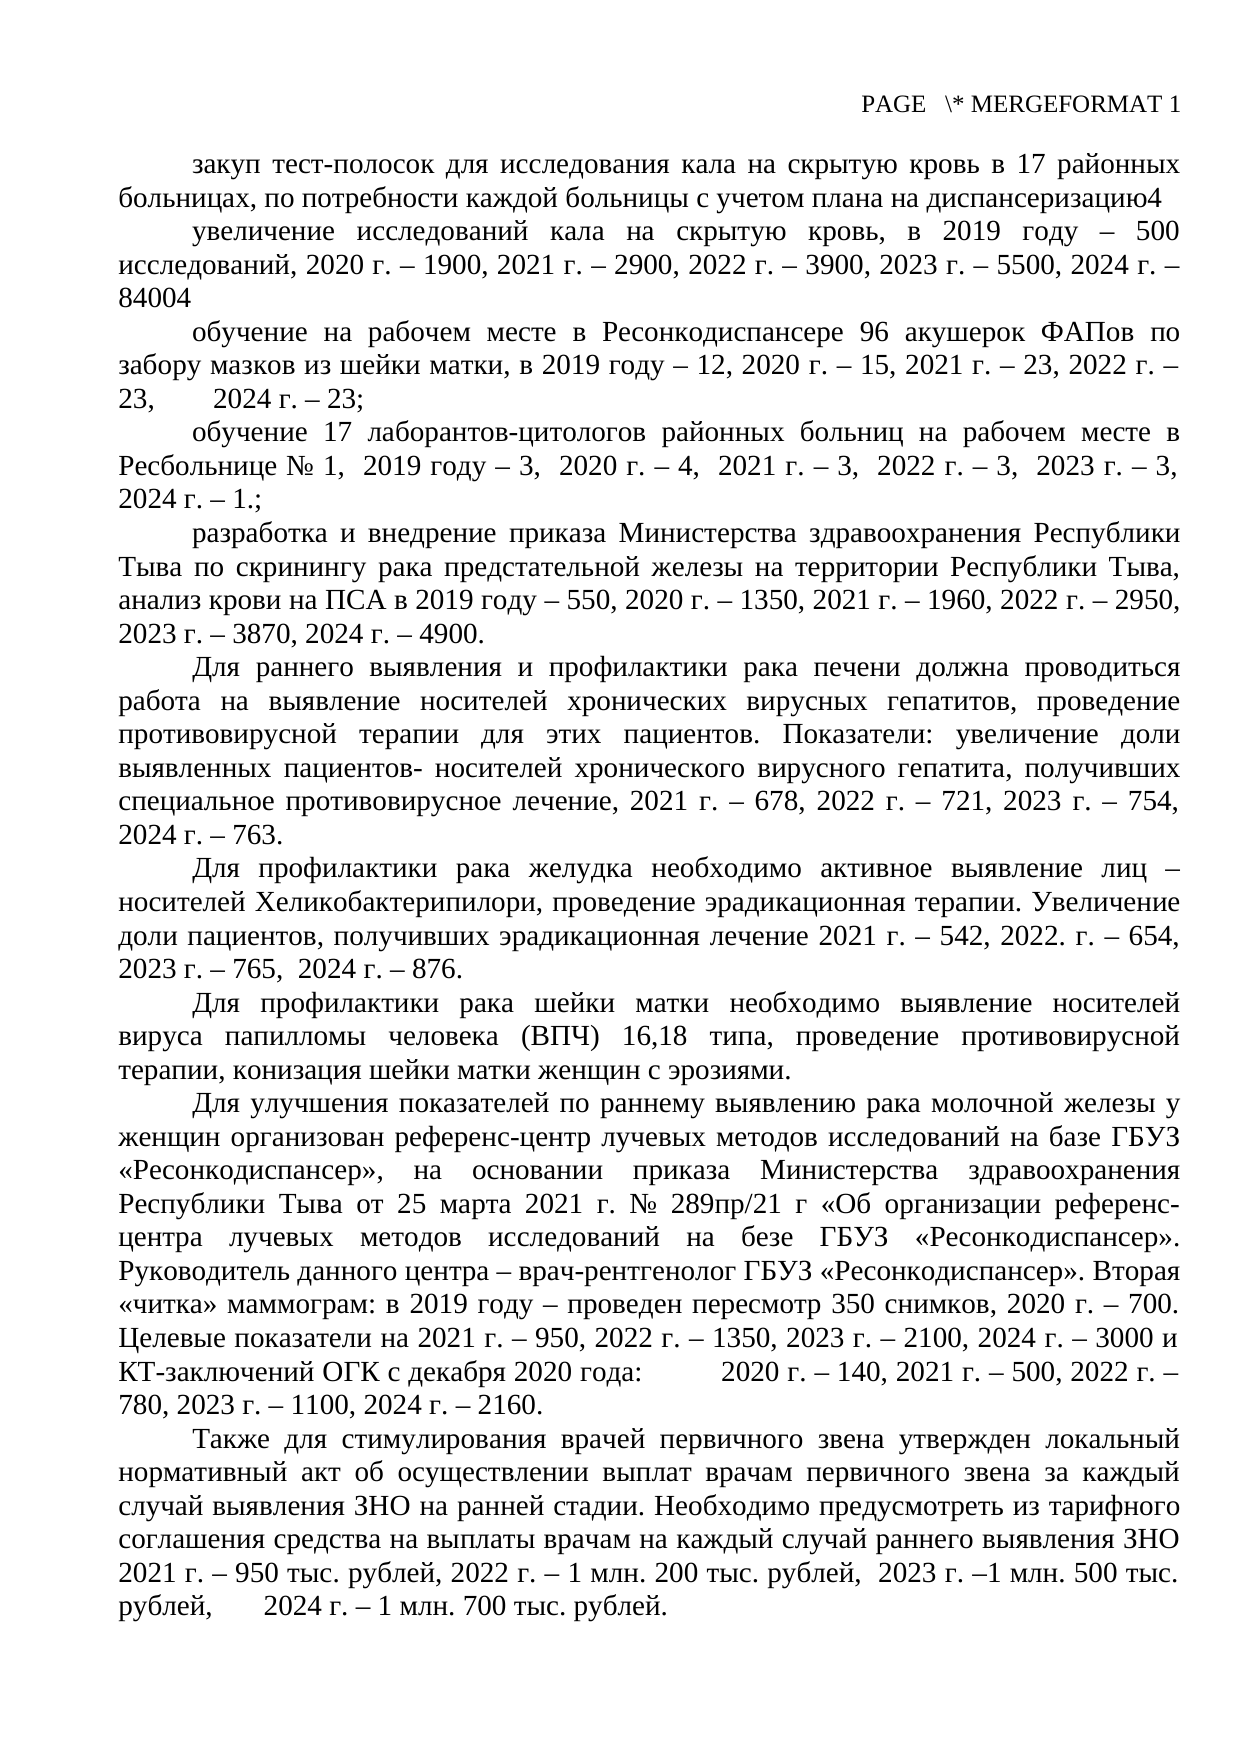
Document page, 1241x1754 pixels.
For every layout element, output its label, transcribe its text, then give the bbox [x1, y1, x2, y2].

text обучение на рабочем месте в Ресонкодиспансере 96 акушерок ФАПов по забору мазков из шейки матки, в 2019 году – 12, 2020 г. – 15, 2021 г. – 23, 2022 г. – 23, 2024 г. – 23; [118, 314, 1181, 414]
text Для раннего выявления и профилактики рака печени должна проводиться работа на выявление носителей хронических вирусных гепатитов, проведение противовирусной терапии для этих пациентов. Показатели: увеличение доли выявленных пациентов- носителей хронического вирусного гепатита, получивших специальное противовирусное лечение, 2021 г. – 678, 2022 г. – 721, 2023 г. – 754, 2024 г. – 763. [118, 649, 1181, 851]
text Для профилактики рака шейки матки необходимо выявление носителей вируса папилломы человека (ВПЧ) 16,18 типа, проведение противовирусной терапии, конизация шейки матки женщин с эрозиями. [118, 985, 1181, 1085]
text увеличение исследований кала на скрытую кровь, в 2019 году – 500 исследований, 2020 г. – 1900, 2021 г. – 2900, 2022 г. – 3900, 2023 г. – 5500, 2024 г. – 84004 [118, 213, 1181, 314]
text закуп тест-полосок для исследования кала на скрытую кровь в 17 районных больницах, по потребности каждой больницы с учетом плана на диспансеризацию4 [118, 146, 1181, 213]
text разработка и внедрение приказа Министерства здравоохранения Республики Тыва по скринингу рака предстательной железы на территории Республики Тыва, анализ крови на ПСА в 2019 году – 550, 2020 г. – 1350, 2021 г. – 1960, 2022 г. – 2950, 2023 г. – 3870, 2024 г. – 4900. [118, 515, 1181, 649]
text Для улучшения показателей по раннему выявлению рака молочной железы у женщин организован референс-центр лучевых методов исследований на базе ГБУЗ «Ресонкодиспансер», на основании приказа Министерства здравоохранения Республики Тыва от 25 марта 2021 г. № 289пр/21 г «Об организации референс-центра лучевых методов исследований на безе ГБУЗ «Ресонкодиспансер». Руководитель данного центра – врач-рентгенолог ГБУЗ «Ресонкодиспансер». Вторая «читка» маммограм: в 2019 году – проведен пересмотр 350 снимков, 2020 г. – 700. Целевые показатели на 2021 г. – 950, 2022 г. – 1350, 2023 г. – 2100, 2024 г. – 3000 и КТ-заключений ОГК с декабря 2020 года: 2020 г. – 140, 2021 г. – 500, 2022 г. – 780, 2023 г. – 1100, 2024 г. – 2160. [118, 1085, 1181, 1421]
text Также для стимулирования врачей первичного звена утвержден локальный нормативный акт об осуществлении выплат врачам первичного звена за каждый случай выявления ЗНО на ранней стадии. Необходимо предусмотреть из тарифного соглашения средства на выплаты врачам на каждый случай раннего выявления ЗНО 2021 г. – 950 тыс. рублей, 2022 г. – 1 млн. 200 тыс. рублей, 2023 г. –1 млн. 500 тыс. рублей, 2024 г. – 1 млн. 700 тыс. рублей. [118, 1421, 1181, 1622]
text обучение 17 лаборантов-цитологов районных больниц на рабочем месте в Ресбольнице № 1, 2019 году – 3, 2020 г. – 4, 2021 г. – 3, 2022 г. – 3, 2023 г. – 3, 2024 г. – 1.; [118, 414, 1181, 515]
text Для профилактики рака желудка необходимо активное выявление лиц – носителей Хеликобактерипилори, проведение эрадикационная терапии. Увеличение доли пациентов, получивших эрадикационная лечение 2021 г. – 542, 2022. г. – 654, 2023 г. – 765, 2024 г. – 876. [118, 851, 1181, 985]
